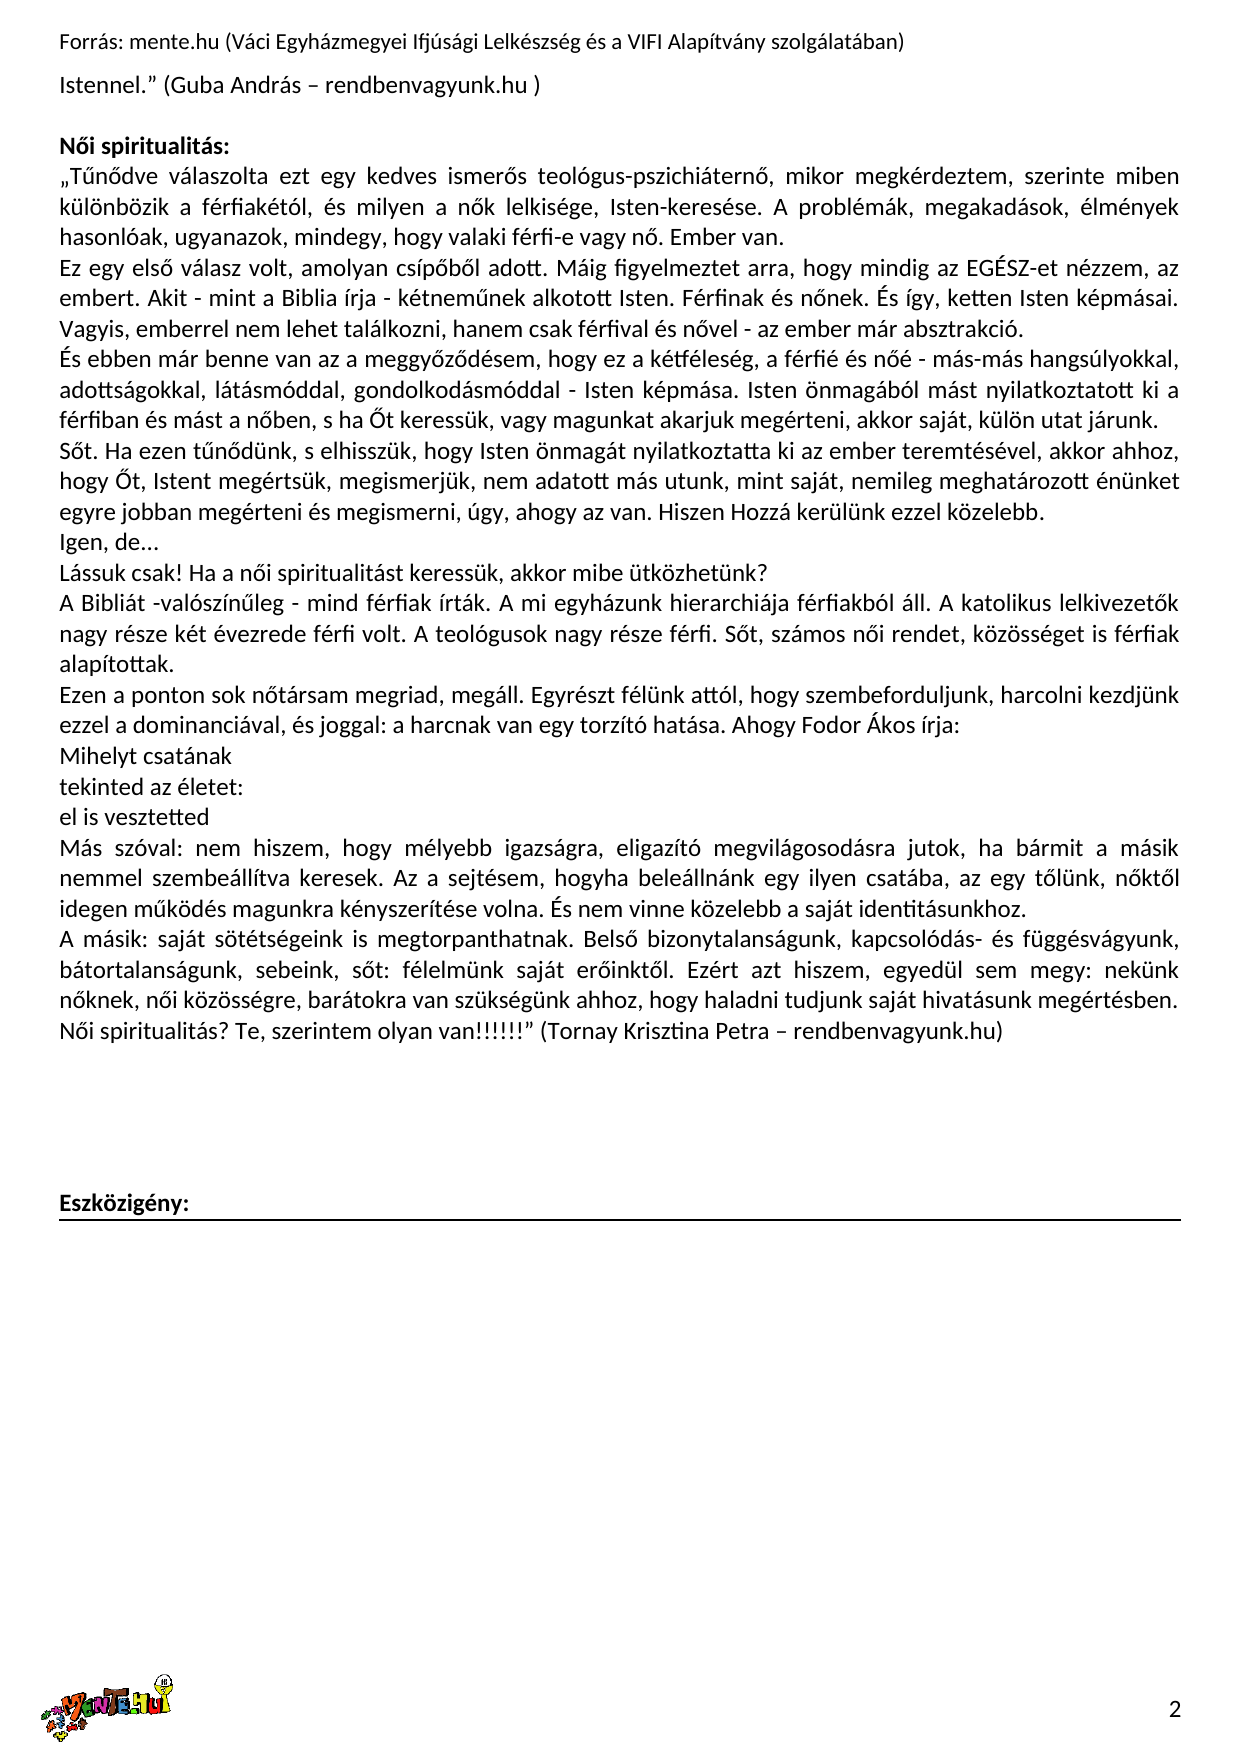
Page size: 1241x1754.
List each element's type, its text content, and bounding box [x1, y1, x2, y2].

text Női spiritualitás: [59, 130, 1181, 160]
text Ezen a ponton sok nőtársam megriad, megáll. Egyrészt félünk attól, hogy szembeforduljunk, harcolni kezdjünk ezzel a dominanciával, és joggal: a harcnak van egy torzító hatása. Ahogy Fodor Ákos írja: [59, 679, 1181, 740]
text Igen, de... [59, 527, 1181, 557]
text Női spiritualitás? Te, szerintem olyan van!!!!!!” (Tornay Krisztina Petra – rendbenvagyunk.hu) [59, 1015, 1181, 1045]
text A Bibliát -valószínűleg - mind férfiak írták. A mi egyházunk hierarchiája férfiakból áll. A katolikus lelkivezetők nagy része két évezrede férfi volt. A teológusok nagy része férfi. Sőt, számos női rendet, közösséget is férfiak alapítottak. [59, 588, 1181, 679]
text És ebben már benne van az a meggyőződésem, hogy ez a kétféleség, a férfié és nőé - más-más hangsúlyokkal, adottságokkal, látásmóddal, gondolkodásmóddal - Isten képmása. Isten önmagából mást nyilatkoztatott ki a férfiban és mást a nőben, s ha Őt keressük, vagy magunkat akarjuk megérteni, akkor saját, külön utat járunk. [59, 343, 1181, 435]
text Ez egy első válasz volt, amolyan csípőből adott. Máig figyelmeztet arra, hogy mindig az EGÉSZ-et nézzem, az embert. Akit - mint a Biblia írja - kétneműnek alkotott Isten. Férfinak és nőnek. És így, ketten Isten képmásai. Vagyis, emberrel nem lehet találkozni, hanem csak férfival és nővel - az ember már absztrakció. [59, 252, 1181, 343]
picture [39, 1665, 178, 1744]
text Sőt. Ha ezen tűnődünk, s elhisszük, hogy Isten önmagát nyilatkoztatta ki az ember teremtésével, akkor ahhoz, hogy Őt, Istent megértsük, megismerjük, nem adatott más utunk, mint saját, nemileg meghatározott énünket egyre jobban megérteni és megismerni, úgy, ahogy az van. Hiszen Hozzá kerülünk ezzel közelebb. [59, 435, 1181, 527]
text A másik: saját sötétségeink is megtorpanthatnak. Belső bizonytalanságunk, kapcsolódás- és függésvágyunk, bátortalanságunk, sebeink, sőt: félelmünk saját erőinktől. Ezért azt hiszem, egyedül sem megy: nekünk nőknek, női közösségre, barátokra van szükségünk ahhoz, hogy haladni tudjunk saját hivatásunk megértésben. [59, 923, 1181, 1015]
text Istennel.” (Guba András – rendbenvagyunk.hu ) [59, 69, 1181, 99]
text tekinted az életet: [59, 771, 1181, 801]
text „Tűnődve válaszolta ezt egy kedves ismerős teológus-pszichiáternő, mikor megkérdeztem, szerinte miben különbözik a férfiakétól, és milyen a nők lelkisége, Isten-keresése. A problémák, megakadások, élmények hasonlóak, ugyanazok, mindegy, hogy valaki férfi-e vagy nő. Ember van. [59, 160, 1181, 252]
text Lássuk csak! Ha a női spiritualitást keressük, akkor mibe ütközhetünk? [59, 557, 1181, 588]
text Eszközigény: [59, 1187, 1181, 1219]
text Más szóval: nem hiszem, hogy mélyebb igazságra, eligazító megvilágosodásra jutok, ha bármit a másik nemmel szembeállítva keresek. Az a sejtésem, hogyha beleállnánk egy ilyen csatába, az egy tőlünk, nőktől idegen működés magunkra kényszerítése volna. És nem vinne közelebb a saját identitásunkhoz. [59, 832, 1181, 923]
text Mihelyt csatának [59, 740, 1181, 771]
text el is vesztetted [59, 801, 1181, 832]
